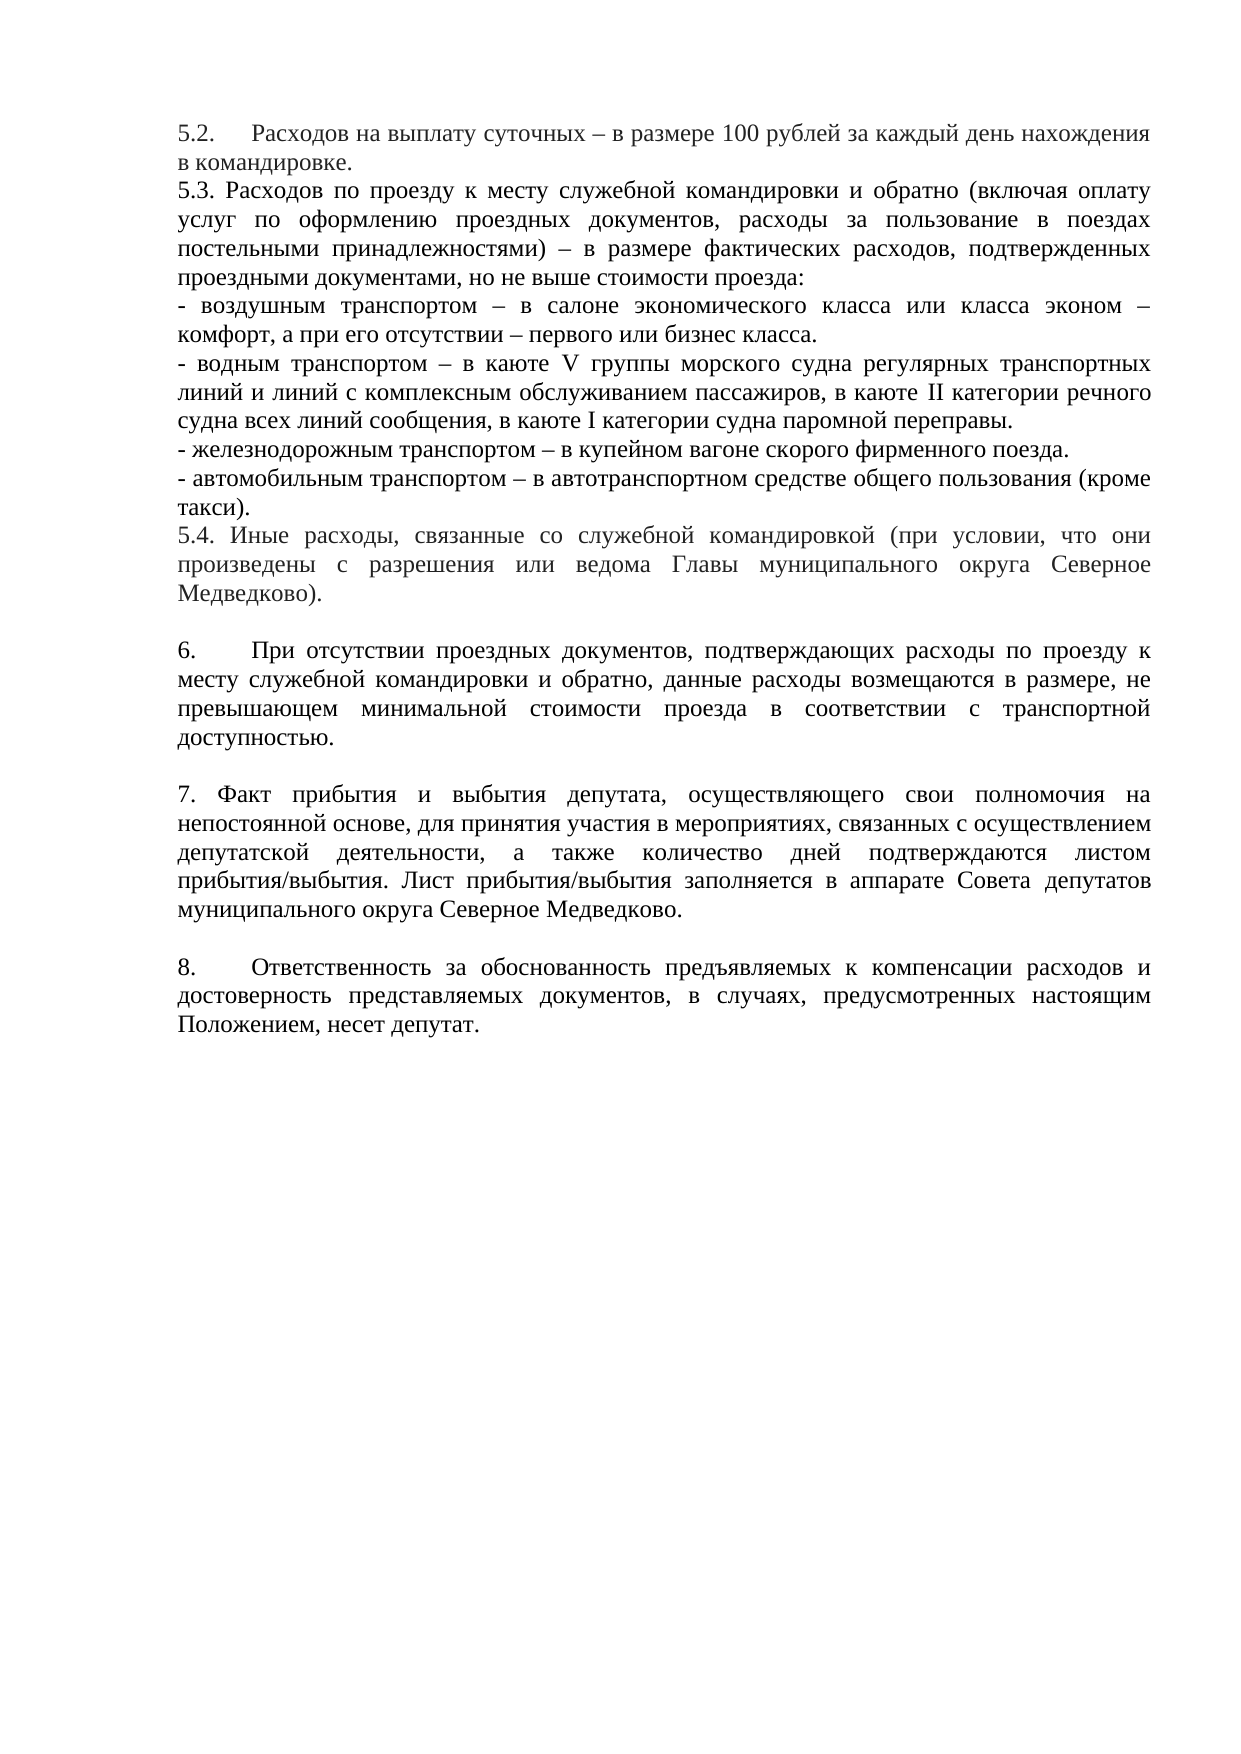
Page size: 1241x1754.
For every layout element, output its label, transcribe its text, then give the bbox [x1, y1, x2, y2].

text 5.3. Расходов по проезду к месту служебной командировки и обратно (включая оплату услуг по оформлению проездных документов, расходы за пользование в поездах постельными принадлежностями) – в размере фактических расходов, подтвержденных проездными документами, но не выше стоимости проезда: [177, 176, 1152, 291]
text - воздушным транспортом – в салоне экономического класса или класса эконом – комфорт, а при его отсутствии – первого или бизнес класса. [177, 291, 1152, 348]
text - автомобильным транспортом – в автотранспортном средстве общего пользования (кроме такси). [177, 463, 1152, 521]
text 7. Факт прибытия и выбытия депутата, осуществляющего свои полномочия на непостоянной основе, для принятия участия в мероприятиях, связанных с осуществлением депутатской деятельности, а также количество дней подтверждаются листом прибытия/выбытия. Лист прибытия/выбытия заполняется в аппарате Совета депутатов муниципального округа Северное Медведково. [177, 779, 1152, 923]
text 5.4. Иные расходы, связанные со служебной командировкой (при условии, что они произведены с разрешения или ведома Главы муниципального округа Северное Медведково). [177, 521, 1152, 607]
text - водным транспортом – в каюте V группы морского судна регулярных транспортных линий и линий с комплексным обслуживанием пассажиров, в каюте II категории речного судна всех линий сообщения, в каюте I категории судна паромной переправы. [177, 348, 1152, 434]
list При отсутствии проездных документов, подтверждающих расходы по проезду к месту служебной командировки и обратно, данные расходы возмещаются в размере, не превышающем минимальной стоимости проезда в соответствии с транспортной доступностью. [177, 636, 1152, 751]
text - железнодорожным транспортом – в купейном вагоне скорого фирменного поезда. [177, 434, 1152, 463]
list Расходов на выплату суточных – в размере 100 рублей за каждый день нахождения в командировке. [177, 118, 1152, 176]
list Ответственность за обоснованность предъявляемых к компенсации расходов и достоверность представляемых документов, в случаях, предусмотренных настоящим Положением, несет депутат. [177, 952, 1152, 1038]
